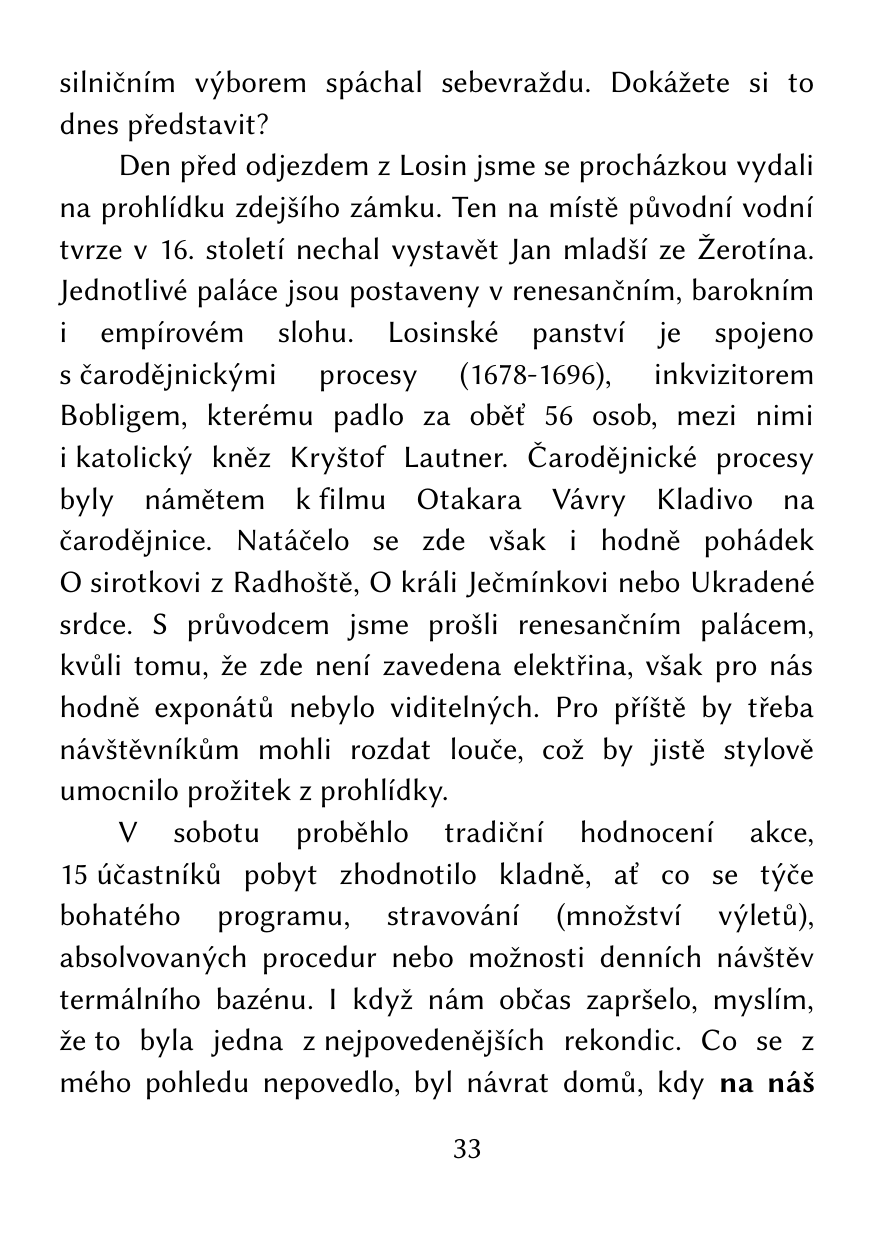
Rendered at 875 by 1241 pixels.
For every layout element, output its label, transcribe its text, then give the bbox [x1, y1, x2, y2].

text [59, 59, 815, 142]
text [59, 809, 815, 1101]
text Den před odjezdem z Losin jsme se procházkou vydali na prohlídku zdejšího zámku. Ten na místě původní vodní tvrze v 16. století nechal vystavět Jan mladší ze Žerotína. Jednotlivé paláce jsou postaveny v renesančním, barokním i empírovém slohu. Losinské panství je spojeno s čarodějnickými procesy (1678-1696), inkvizitorem Bobligem, kterému padlo za oběť 56 osob, mezi nimi i katolický kněz Kryštof Lautner. Čarodějnické procesy byly námětem k filmu Otakara Vávry Kladivo na čarodějnice. Natáčelo se zde však i hodně pohádek O sirotkovi z Radhoště, O králi Ječmínkovi nebo Ukradené srdce. S průvodcem jsme prošli renesančním palácem, kvůli tomu, že zde není zavedena elektřina, však pro nás hodně exponátů nebylo viditelných. Pro příště by třeba návštěvníkům mohli rozdat louče, což by jistě stylově umocnilo prožitek z prohlídky. [59, 142, 815, 809]
